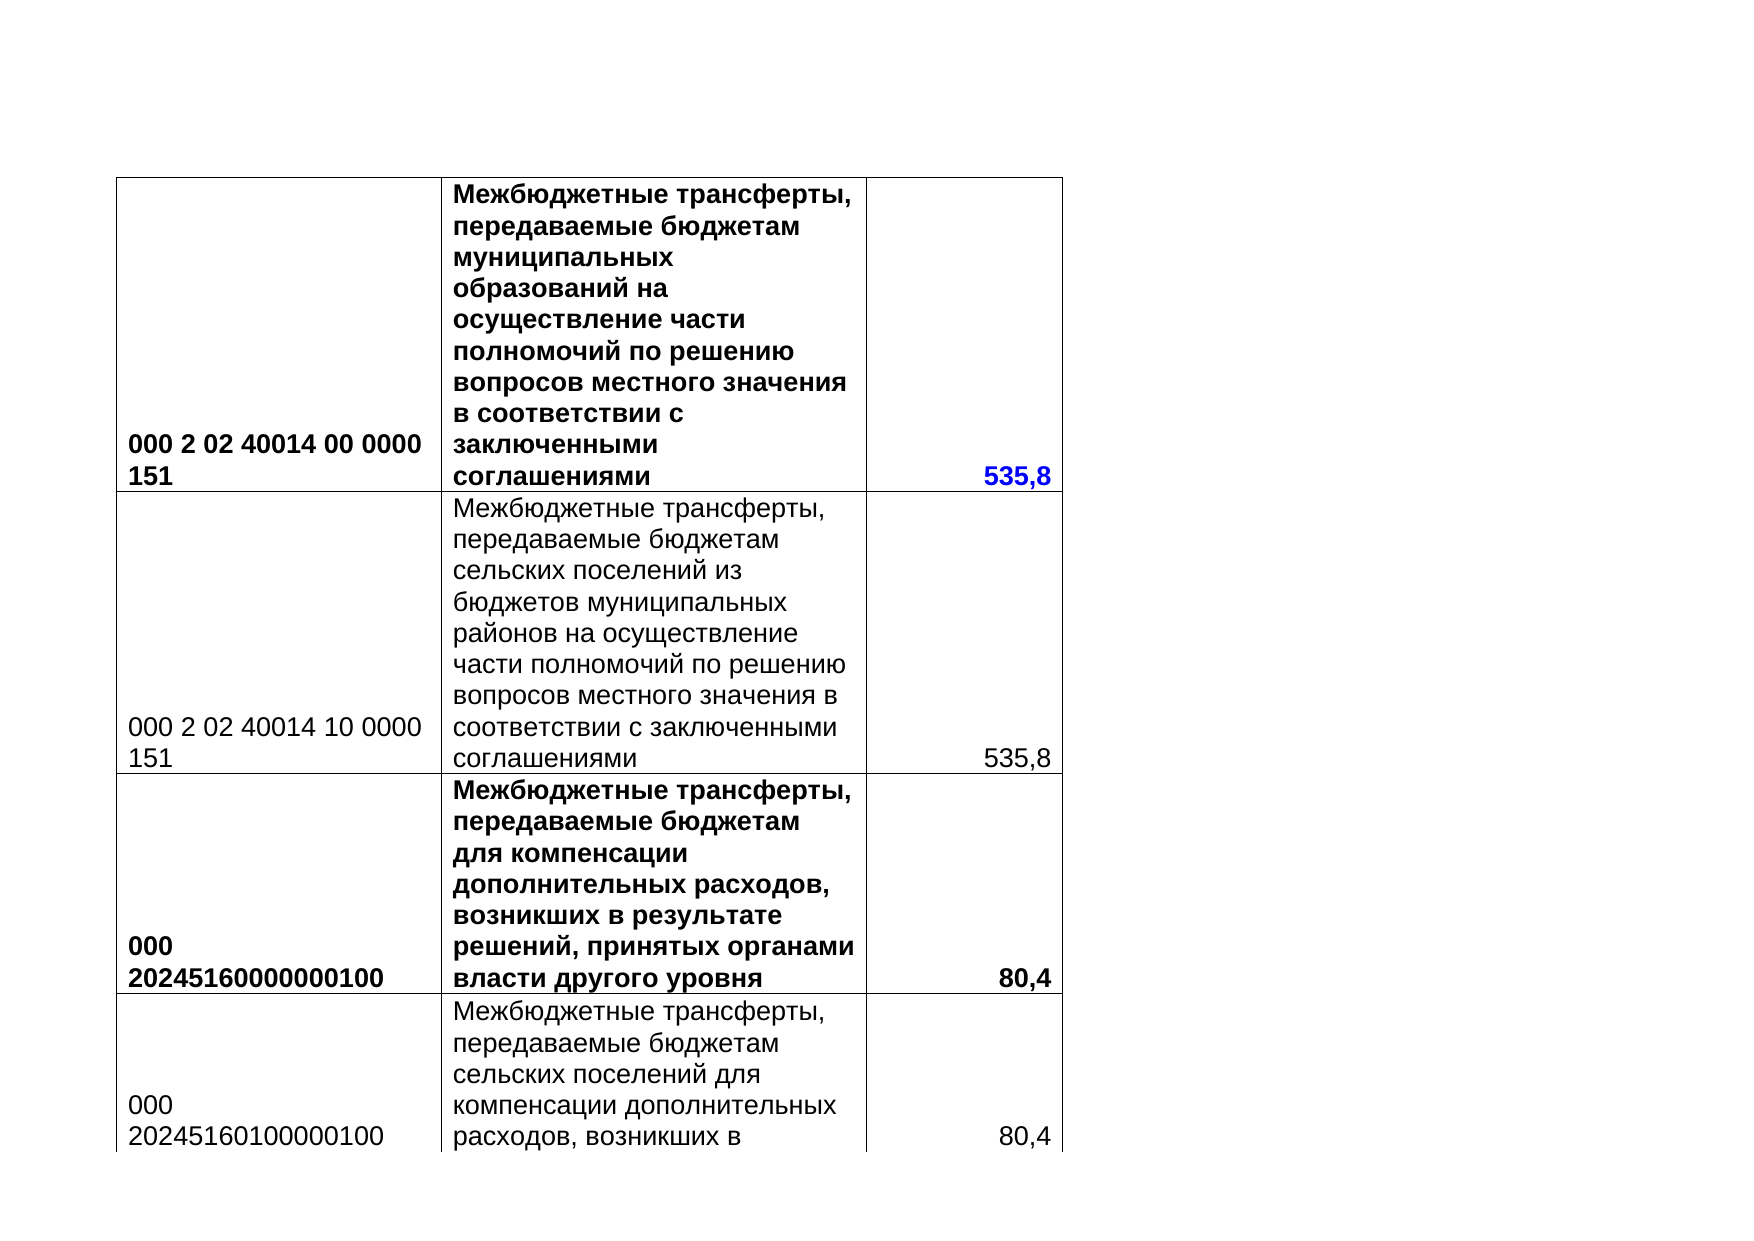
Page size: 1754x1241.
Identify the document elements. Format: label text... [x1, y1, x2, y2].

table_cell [442, 994, 866, 1152]
table_cell 80,4 [867, 774, 1062, 993]
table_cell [117, 994, 441, 1152]
table_cell 000 2 02 40014 10 0000 151 [117, 492, 441, 773]
table_cell Межбюджетные трансферты, передаваемые бюджетам сельских поселений из бюджетов муниципальных районов на осуществление части полномочий по решению вопросов местного значения в соответствии с заключенными соглашениями [442, 492, 866, 773]
table_cell 535,8 [867, 178, 1062, 491]
table_cell Межбюджетные трансферты, передаваемые бюджетам муниципальных образований на осуществление части полномочий по решению вопросов местного значения в соответствии с заключенными соглашениями [442, 178, 866, 491]
table_cell 535,8 [867, 492, 1062, 773]
table_cell 000 2 02 40014 00 0000 151 [117, 178, 441, 491]
table_cell Межбюджетные трансферты, передаваемые бюджетам для компенсации дополнительных расходов, возникших в результате решений, принятых органами власти другого уровня [442, 774, 866, 993]
table_cell 80,4 [867, 994, 1062, 1152]
table_cell 000 20245160000000100 [117, 774, 441, 993]
